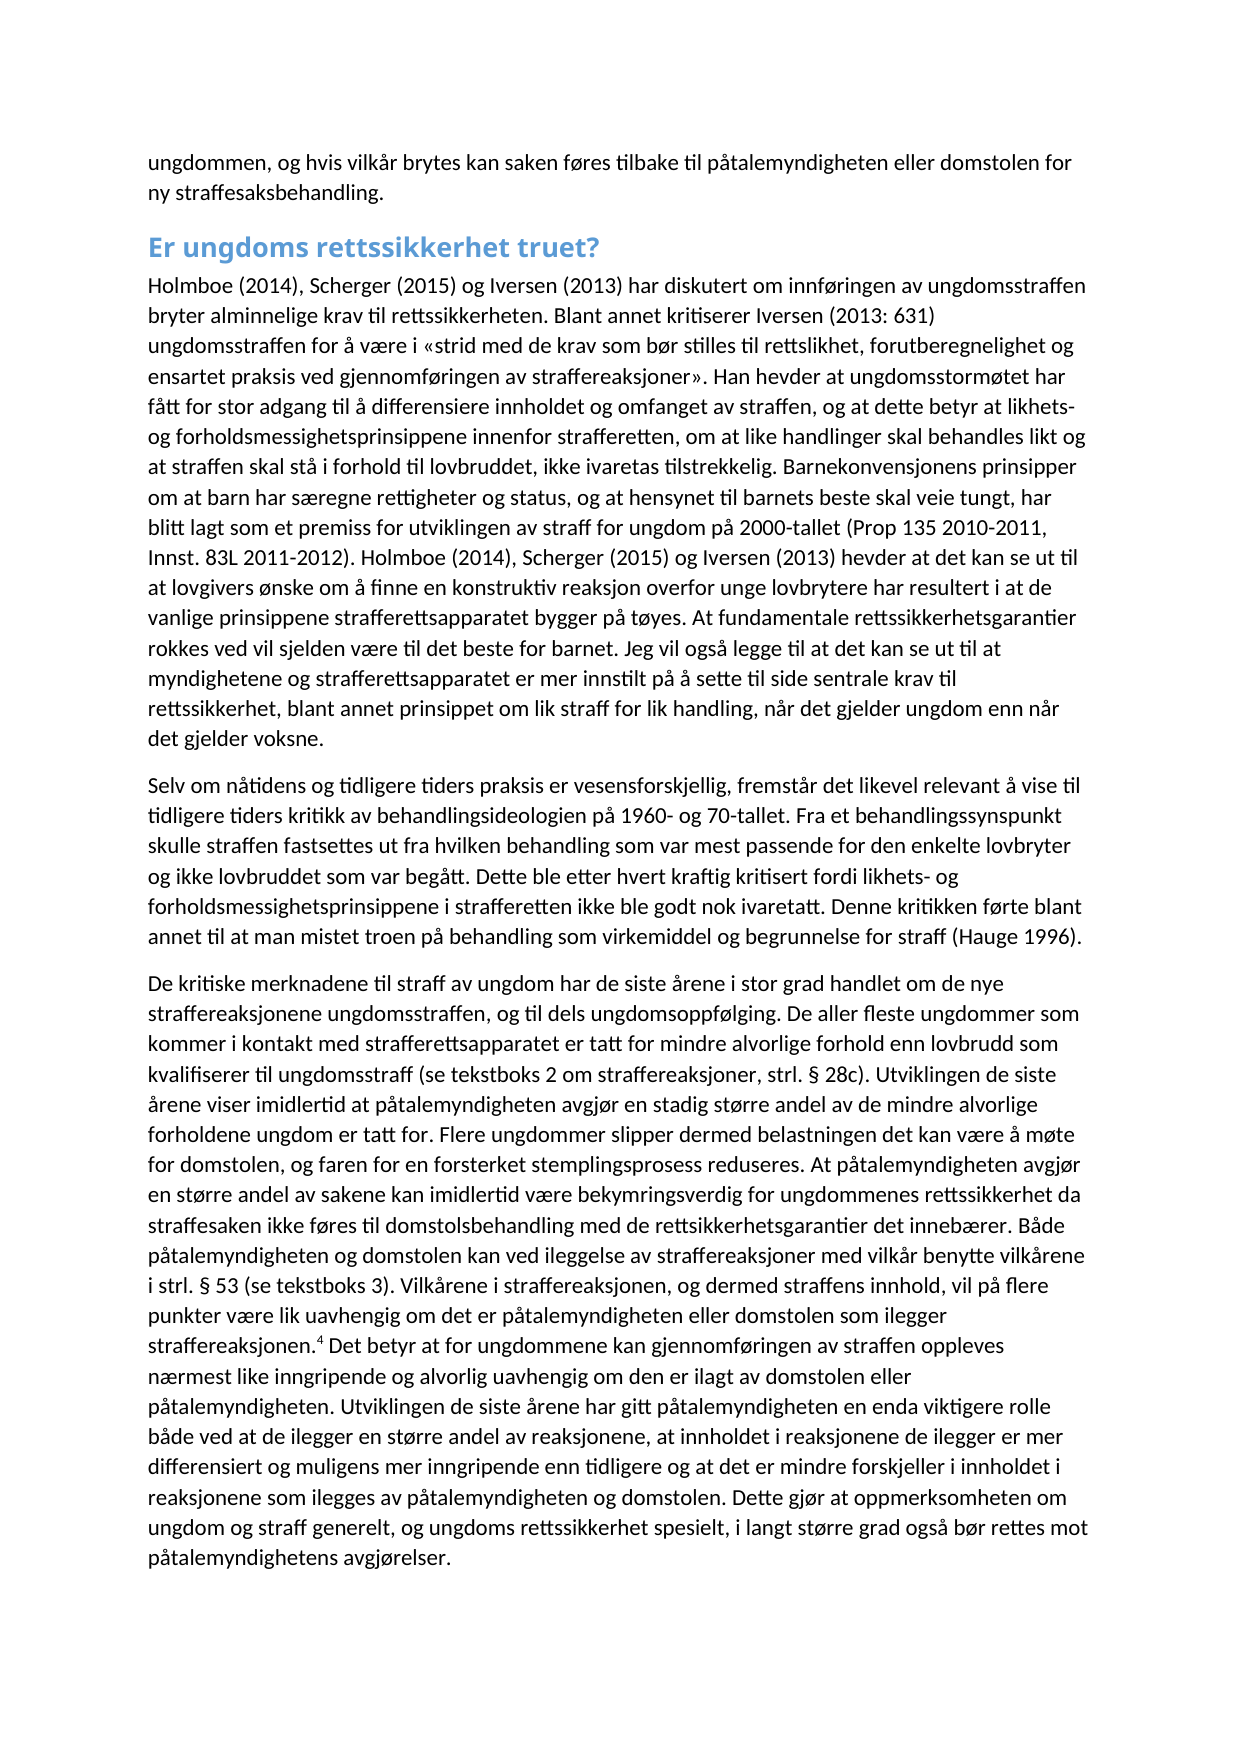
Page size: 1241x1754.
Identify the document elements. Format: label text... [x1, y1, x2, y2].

text Selv om nåtidens og tidligere tiders praksis er vesensforskjellig, fremstår det likevel relevant å vise til tidligere tiders kritikk av behandlingsideologien på 1960- og 70-tallet. Fra et behandlingssynspunkt skulle straffen fastsettes ut fra hvilken behandling som var mest passende for den enkelte lovbryter og ikke lovbruddet som var begått. Dette ble etter hvert kraftig kritisert fordi likhets- og forholdsmessighetsprinsippene i strafferetten ikke ble godt nok ivaretatt. Denne kritikken førte blant annet til at man mistet troen på behandling som virkemiddel og begrunnelse for straff (Hauge 1996). [148, 771, 1093, 950]
subtitle Er ungdoms rettssikkerhet truet? [148, 229, 1093, 266]
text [148, 148, 1093, 206]
text De kritiske merknadene til straff av ungdom har de siste årene i stor grad handlet om de nye straffereaksjonene ungdomsstraffen, og til dels ungdomsoppfølging. De aller fleste ungdommer som kommer i kontakt med strafferettsapparatet er tatt for mindre alvorlige forhold enn lovbrudd som kvalifiserer til ungdomsstraff (se tekstboks 2 om straffereaksjoner, strl. § 28c). Utviklingen de siste årene viser imidlertid at påtalemyndigheten avgjør en stadig større andel av de mindre alvorlige forholdene ungdom er tatt for. Flere ungdommer slipper dermed belastningen det kan være å møte for domstolen, og faren for en forsterket stemplingsprosess reduseres. At påtalemyndigheten avgjør en større andel av sakene kan imidlertid være bekymringsverdig for ungdommenes rettssikkerhet da straffesaken ikke føres til domstolsbehandling med de rettsikkerhetsgarantier det innebærer. Både påtalemyndigheten og domstolen kan ved ileggelse av straffereaksjoner med vilkår benytte vilkårene i strl. § 53 (se tekstboks 3). Vilkårene i straffereaksjonen, og dermed straffens innhold, vil på flere punkter være lik uavhengig om det er påtalemyndigheten eller domstolen som ilegger straffereaksjonen.4 Det betyr at for ungdommene kan gjennomføringen av straffen oppleves nærmest like inngripende og alvorlig uavhengig om den er ilagt av domstolen eller påtalemyndigheten. Utviklingen de siste årene har gitt påtalemyndigheten en enda viktigere rolle både ved at de ilegger en større andel av reaksjonene, at innholdet i reaksjonene de ilegger er mer differensiert og muligens mer inngripende enn tidligere og at det er mindre forskjeller i innholdet i reaksjonene som ilegges av påtalemyndigheten og domstolen. Dette gjør at oppmerksomheten om ungdom og straff generelt, og ungdoms rettssikkerhet spesielt, i langt større grad også bør rettes mot påtalemyndighetens avgjørelser. [148, 969, 1093, 1571]
text Holmboe (2014), Scherger (2015) og Iversen (2013) har diskutert om innføringen av ungdomsstraffen bryter alminnelige krav til rettssikkerheten. Blant annet kritiserer Iversen (2013: 631) ungdomsstraffen for å være i «strid med de krav som bør stilles til rettslikhet, forutberegnelighet og ensartet praksis ved gjennomføringen av straffereaksjoner». Han hevder at ungdomsstormøtet har fått for stor adgang til å differensiere innholdet og omfanget av straffen, og at dette betyr at likhets- og forholdsmessighetsprinsippene innenfor strafferetten, om at like handlinger skal behandles likt og at straffen skal stå i forhold til lovbruddet, ikke ivaretas tilstrekkelig. Barnekonvensjonens prinsipper om at barn har særegne rettigheter og status, og at hensynet til barnets beste skal veie tungt, har blitt lagt som et premiss for utviklingen av straff for ungdom på 2000-tallet (Prop 135 2010-2011, Innst. 83L 2011-2012). Holmboe (2014), Scherger (2015) og Iversen (2013) hevder at det kan se ut til at lovgivers ønske om å finne en konstruktiv reaksjon overfor unge lovbrytere har resultert i at de vanlige prinsippene strafferettsapparatet bygger på tøyes. At fundamentale rettssikkerhetsgarantier rokkes ved vil sjelden være til det beste for barnet. Jeg vil også legge til at det kan se ut til at myndighetene og strafferettsapparatet er mer innstilt på å sette til side sentrale krav til rettssikkerhet, blant annet prinsippet om lik straff for lik handling, når det gjelder ungdom enn når det gjelder voksne. [148, 271, 1093, 752]
